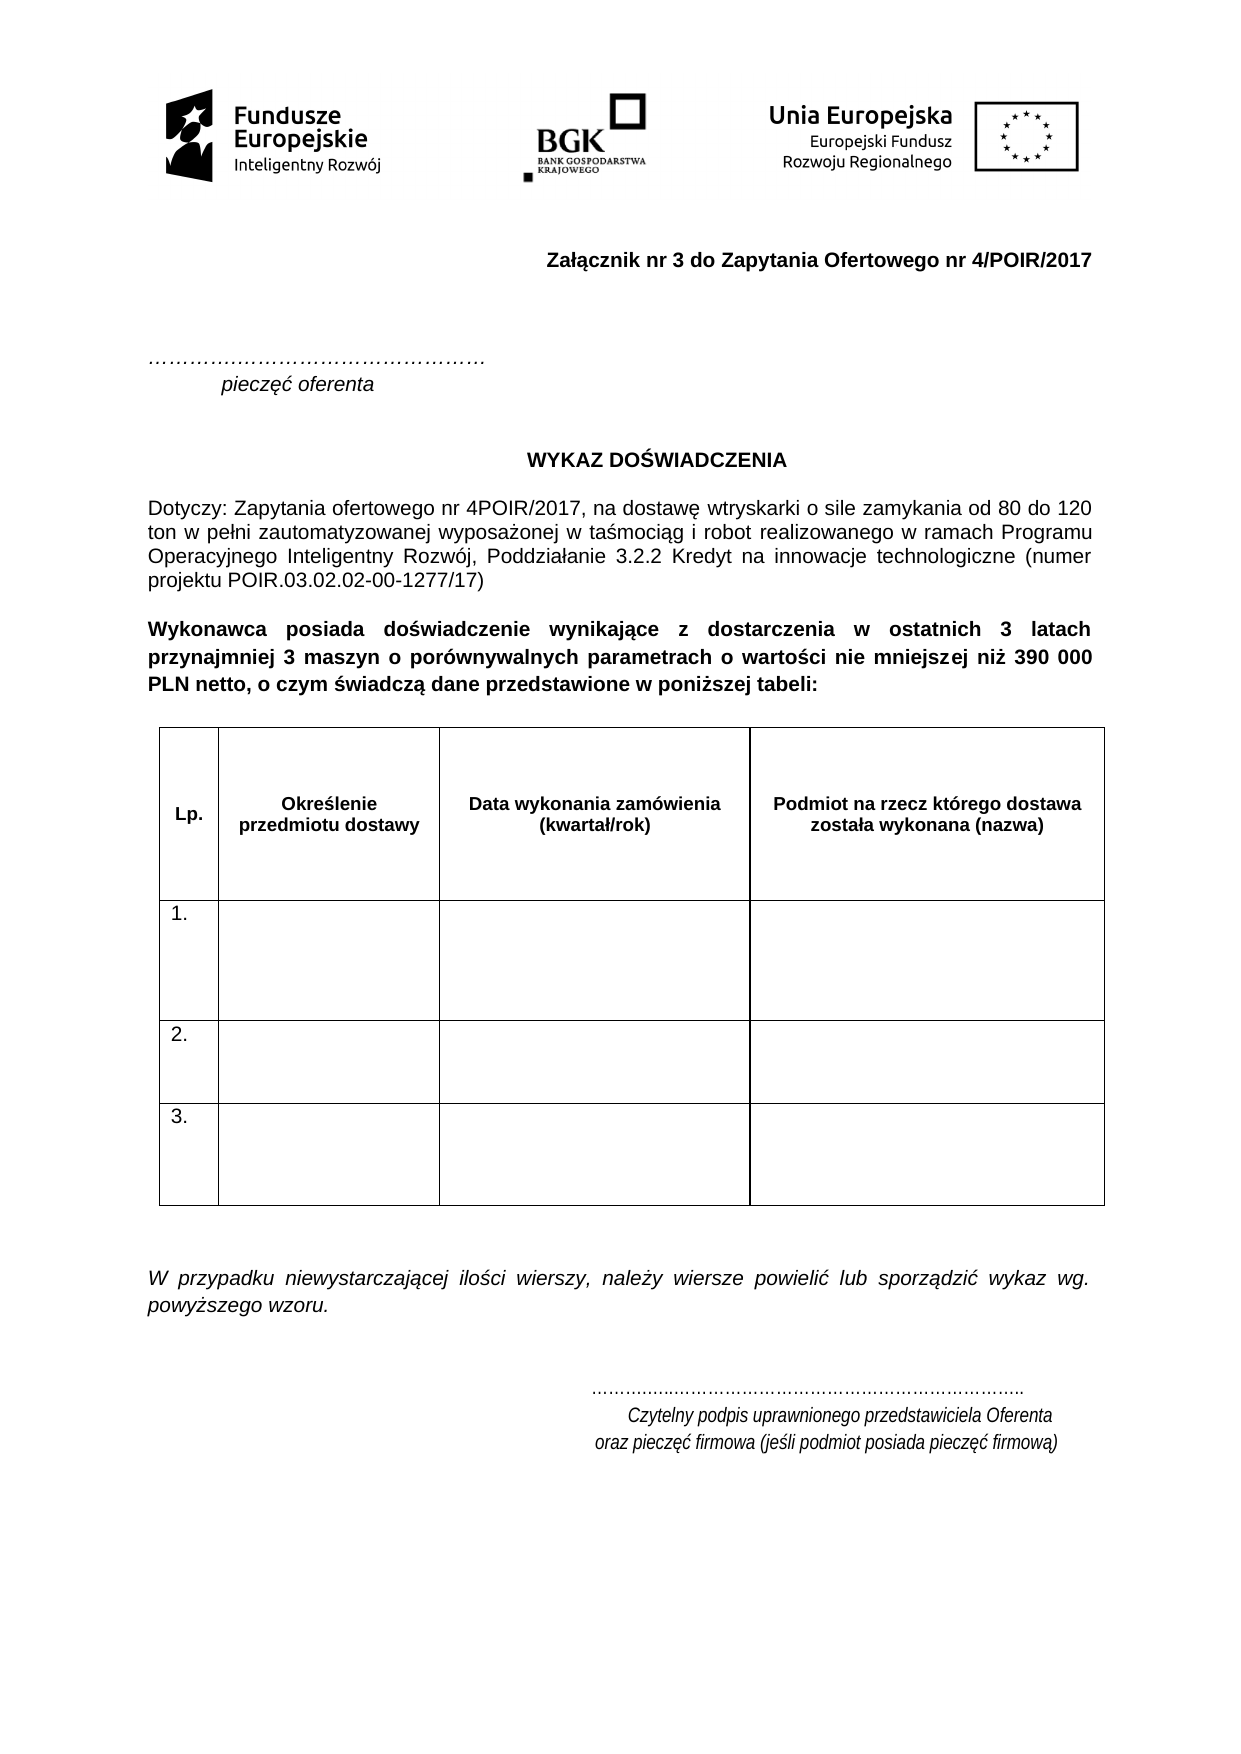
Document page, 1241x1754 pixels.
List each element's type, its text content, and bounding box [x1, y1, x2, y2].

text pieczęć oferenta [148, 372, 1093, 396]
text ……….…..…………………………………………………….. [591, 1375, 1093, 1399]
text ………….……………………………… [148, 344, 1093, 368]
table_cell [751, 1104, 1104, 1204]
table_cell 2. [160, 1021, 218, 1103]
table_cell [219, 1021, 439, 1103]
table_cell [751, 1021, 1104, 1103]
list Wykonawca posiada doświadczenie wynikające z dostarczenia w ostatnich 3 latach przynajmniej 3 maszyn o porównywalnych parametrach o wartości nie mniejszej niż 390 000 PLN netto, o czym świadczą dane przedstawione w poniższej tabeli: [148, 617, 1093, 696]
text WYKAZ DOŚWIADCZENIA [148, 448, 1093, 472]
table_cell [440, 901, 749, 1020]
table_header Określenie przedmiotu dostawy [219, 728, 439, 899]
table_cell [440, 1104, 749, 1204]
table_cell [219, 901, 439, 1020]
text oraz pieczęć firmowa (jeśli podmiot posiada pieczęć firmową) [590, 1430, 1093, 1454]
table_header Lp. [160, 728, 218, 899]
table_cell [219, 1104, 439, 1204]
table_header Data wykonania zamówienia (kwartał/rok) [440, 728, 749, 899]
text Czytelny podpis uprawnionego przedstawiciela Oferenta [516, 1403, 1093, 1427]
text W przypadku niewystarczającej ilości wierszy, należy wiersze powielić lub sporządzić wykaz wg. powyższego wzoru. [148, 1265, 1093, 1317]
text Załącznik nr 3 do Zapytania Ofertowego nr 4/POIR/2017 [148, 248, 1093, 272]
table_cell 1. [160, 901, 218, 1020]
picture [147, 73, 1092, 200]
table_header Podmiot na rzecz którego dostawa została wykonana (nazwa) [751, 728, 1104, 899]
table_cell 3. [160, 1104, 218, 1204]
table_cell [440, 1021, 749, 1103]
table_cell [751, 901, 1104, 1020]
text Dotyczy: Zapytania ofertowego nr 4POIR/2017, na dostawę wtryskarki o sile zamykania od 80 do 120 ton w pełni zautomatyzowanej wyposażonej w taśmociąg i robot realizowanego w ramach Programu Operacyjnego Inteligentny Rozwój, Poddziałanie 3.2.2 Kredyt na innowacje technologiczne (numer projektu POIR.03.02.02-00-1277/17) [148, 496, 1093, 592]
